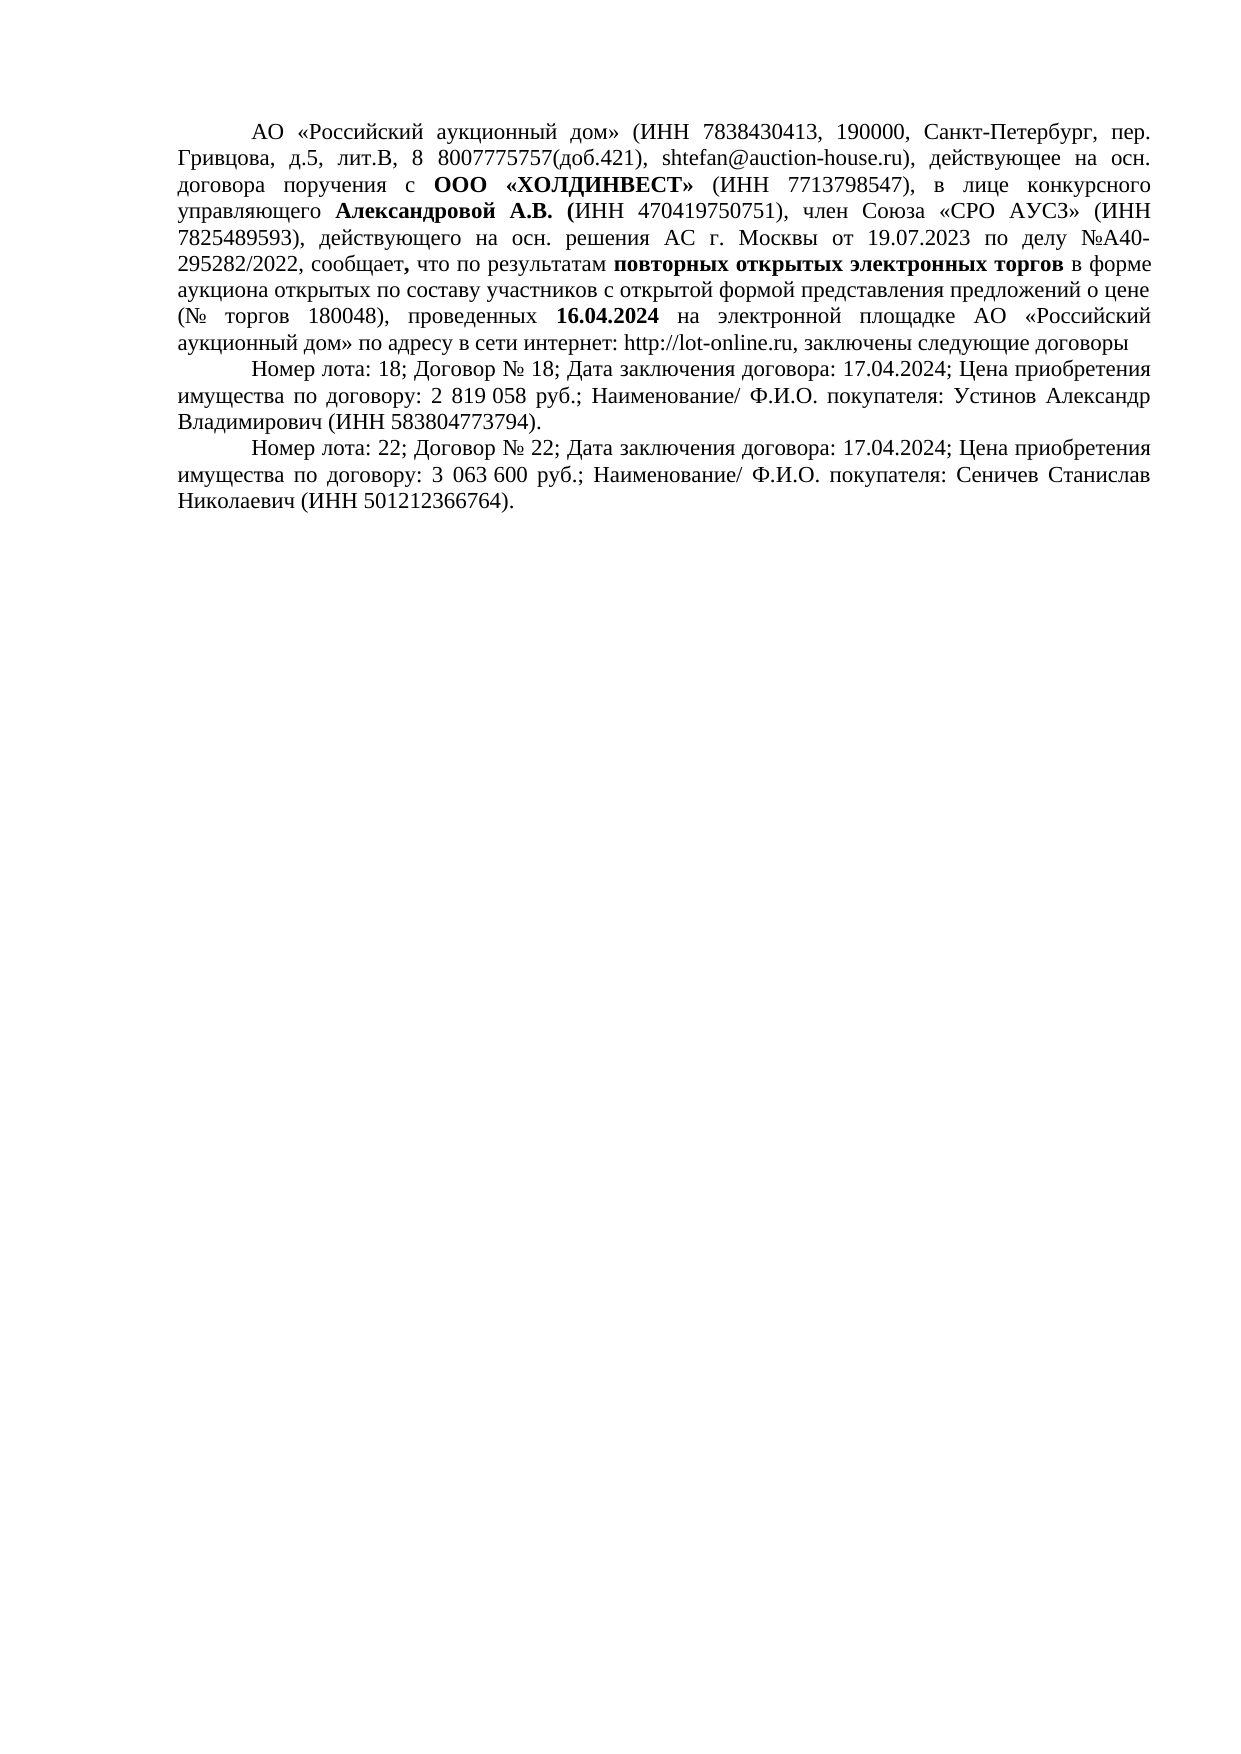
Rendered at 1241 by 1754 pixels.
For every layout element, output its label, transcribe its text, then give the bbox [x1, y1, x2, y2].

text Номер лота: 22; Договор № 22; Дата заключения договора: 17.04.2024; Цена приобретения имущества по договору: 3 063 600 руб.; Наименование/ Ф.И.О. покупателя: Сеничев Станислав Николаевич (ИНН 501212366764). [177, 434, 1152, 513]
text АО «Российский аукционный дом» (ИНН 7838430413, 190000, Санкт-Петербург, пер. Гривцова, д.5, лит.В, 8 8007775757(доб.421), shtefan@auction-house.ru), действующее на осн. договора поручения с ООО «ХОЛДИНВЕСТ» (ИНН 7713798547), в лице конкурсного управляющего Александровой А.В. (ИНН 470419750751), член Союза «СРО АУСЗ» (ИНН 7825489593), действующего на осн. решения АС г. Москвы от 19.07.2023 по делу №А40-295282/2022, сообщает, что по результатам повторных открытых электронных торгов в форме аукциона открытых по составу участников с открытой формой представления предложений о цене (№ торгов 180048), проведенных 16.04.2024 на электронной площадке АО «Российский аукционный дом» по адресу в сети интернет: http://lot-online.ru, заключены следующие договоры [177, 118, 1152, 355]
text Номер лота: 18; Договор № 18; Дата заключения договора: 17.04.2024; Цена приобретения имущества по договору: 2 819 058 руб.; Наименование/ Ф.И.О. покупателя: Устинов Александр Владимирович (ИНН 583804773794). [177, 355, 1152, 434]
